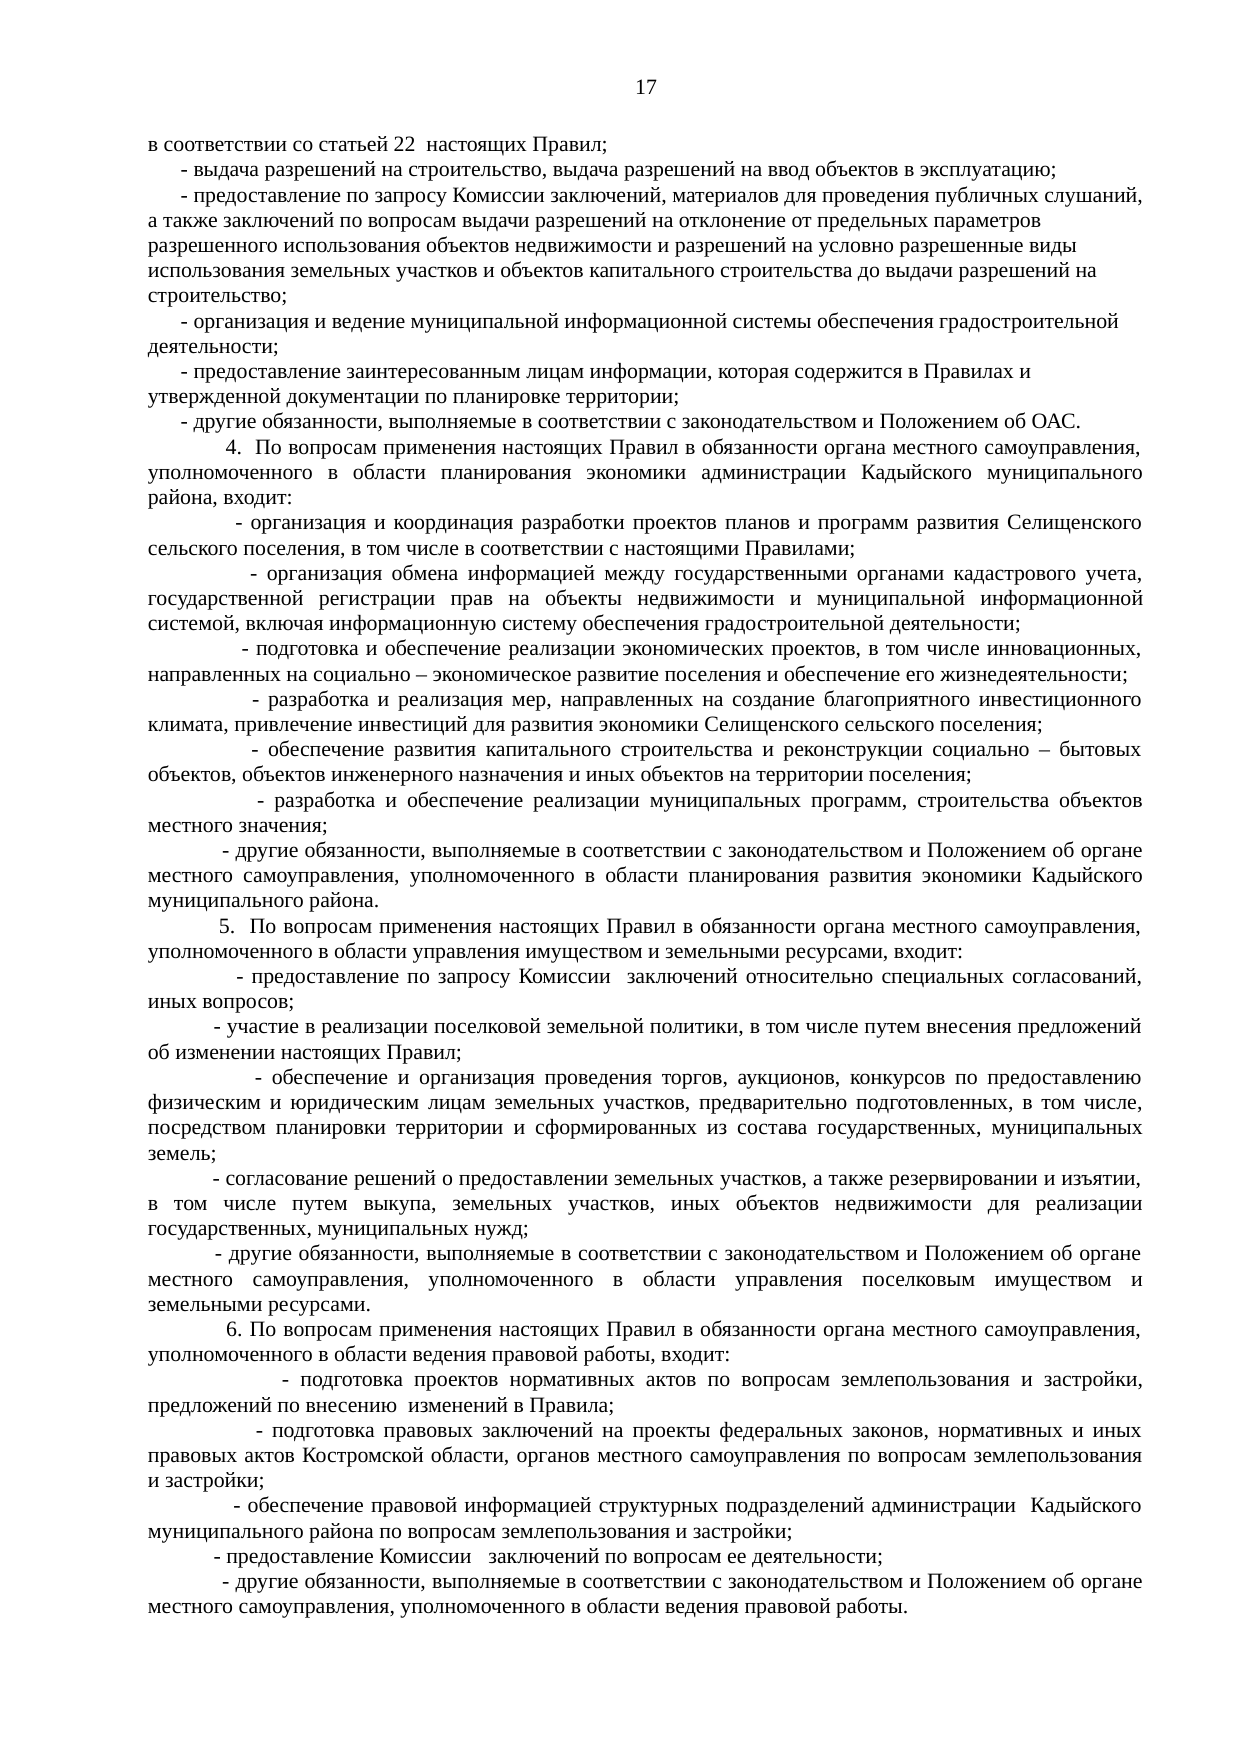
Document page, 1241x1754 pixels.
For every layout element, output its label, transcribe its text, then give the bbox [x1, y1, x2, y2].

text - предоставление по запросу Комиссии заключений, материалов для проведения публичных слушаний, а также заключений по вопросам выдачи разрешений на отклонение от предельных параметров разрешенного использования объектов недвижимости и разрешений на условно разрешенные виды использования земельных участков и объектов капитального строительства до выдачи разрешений на строительство; [148, 182, 1144, 308]
text - участие в реализации поселковой земельной политики, в том числе путем внесения предложений об изменении настоящих Правил; [148, 1013, 1144, 1064]
text - обеспечение правовой информацией структурных подразделений администрации Кадыйского муниципального района по вопросам землепользования и застройки; [148, 1492, 1144, 1543]
text - подготовка правовых заключений на проекты федеральных законов, нормативных и иных правовых актов Костромской области, органов местного самоуправления по вопросам землепользования и застройки; [148, 1417, 1144, 1492]
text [148, 131, 1144, 156]
text - другие обязанности, выполняемые в соответствии с законодательством и Положением об органе местного самоуправления, уполномоченного в области ведения правовой работы. [148, 1568, 1144, 1618]
text - обеспечение и организация проведения торгов, аукционов, конкурсов по предоставлению физическим и юридическим лицам земельных участков, предварительно подготовленных, в том числе, посредством планировки территории и сформированных из состава государственных, муниципальных земель; [148, 1064, 1144, 1165]
text - подготовка проектов нормативных актов по вопросам землепользования и застройки, предложений по внесению изменений в Правила; [148, 1366, 1144, 1417]
text - другие обязанности, выполняемые в соответствии с законодательством и Положением об органе местного самоуправления, уполномоченного в области управления поселковым имуществом и земельными ресурсами. [148, 1240, 1144, 1316]
text - разработка и обеспечение реализации муниципальных программ, строительства объектов местного значения; [148, 787, 1144, 837]
text - организация и ведение муниципальной информационной системы обеспечения градостроительной деятельности; [148, 308, 1144, 358]
text - предоставление Комиссии заключений по вопросам ее деятельности; [148, 1543, 1144, 1568]
text - предоставление заинтересованным лицам информации, которая содержится в Правилах и утвержденной документации по планировке территории; [148, 358, 1144, 408]
text 5. По вопросам применения настоящих Правил в обязанности органа местного самоуправления, уполномоченного в области управления имуществом и земельными ресурсами, входит: [148, 913, 1144, 963]
text - другие обязанности, выполняемые в соответствии с законодательством и Положением об органе местного самоуправления, уполномоченного в области планирования развития экономики Кадыйского муниципального района. [148, 837, 1144, 913]
text - обеспечение развития капитального строительства и реконструкции социально – бытовых объектов, объектов инженерного назначения и иных объектов на территории поселения; [148, 736, 1144, 787]
text - другие обязанности, выполняемые в соответствии с законодательством и Положением об ОАС. [148, 408, 1144, 434]
text 6. По вопросам применения настоящих Правил в обязанности органа местного самоуправления, уполномоченного в области ведения правовой работы, входит: [148, 1316, 1144, 1366]
text - выдача разрешений на строительство, выдача разрешений на ввод объектов в эксплуатацию; [148, 156, 1144, 182]
text - организация и координация разработки проектов планов и программ развития Селищенского сельского поселения, в том числе в соответствии с настоящими Правилами; [148, 509, 1144, 560]
text - организация обмена информацией между государственными органами кадастрового учета, государственной регистрации прав на объекты недвижимости и муниципальной информационной системой, включая информационную систему обеспечения градостроительной деятельности; [148, 560, 1144, 635]
text - подготовка и обеспечение реализации экономических проектов, в том числе инновационных, направленных на социально – экономическое развитие поселения и обеспечение его жизнедеятельности; [148, 635, 1144, 686]
text - предоставление по запросу Комиссии заключений относительно специальных согласований, иных вопросов; [148, 963, 1144, 1013]
text - разработка и реализация мер, направленных на создание благоприятного инвестиционного климата, привлечение инвестиций для развития экономики Селищенского сельского поселения; [148, 686, 1144, 736]
text - согласование решений о предоставлении земельных участков, а также резервировании и изъятии, в том числе путем выкупа, земельных участков, иных объектов недвижимости для реализации государственных, муниципальных нужд; [148, 1165, 1144, 1240]
text 4. По вопросам применения настоящих Правил в обязанности органа местного самоуправления, уполномоченного в области планирования экономики администрации Кадыйского муниципального района, входит: [148, 434, 1144, 509]
